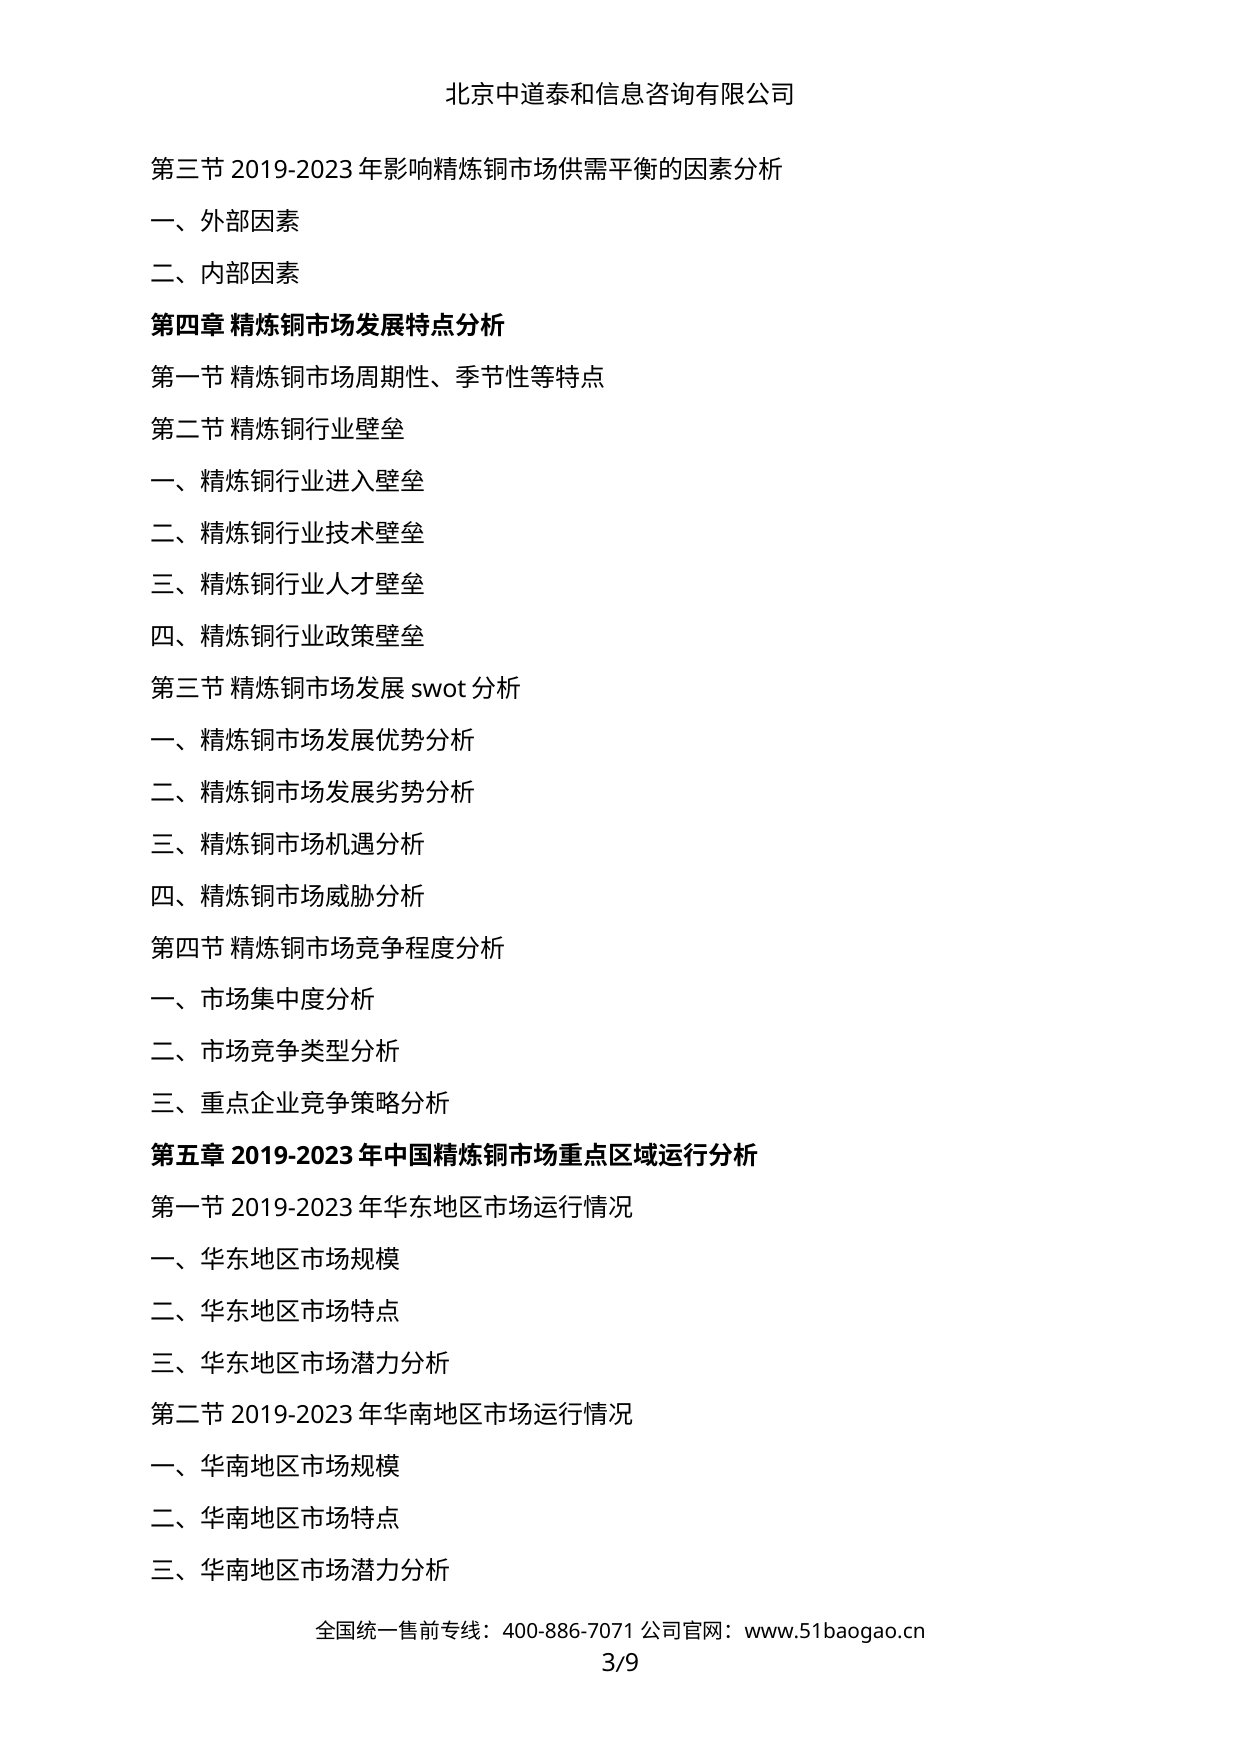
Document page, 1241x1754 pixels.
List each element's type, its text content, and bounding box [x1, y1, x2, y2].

text 第四节 精炼铜市场竞争程度分析 [150, 928, 1090, 964]
text 第二节 精炼铜行业壁垒 [150, 409, 1090, 446]
text 三、华东地区市场潜力分析 [150, 1343, 1090, 1379]
text 第一节 2019-2023年华东地区市场运行情况 [150, 1187, 1090, 1224]
text 二、市场竞争类型分析 [150, 1032, 1090, 1068]
text 一、华南地区市场规模 [150, 1447, 1090, 1483]
text 第三节 精炼铜市场发展swot分析 [150, 669, 1090, 705]
text 三、精炼铜市场机遇分析 [150, 824, 1090, 861]
text 一、外部因素 [150, 202, 1090, 238]
text 第四章 精炼铜市场发展特点分析 [150, 306, 1090, 342]
text 一、精炼铜市场发展优势分析 [150, 721, 1090, 757]
text 四、精炼铜市场威胁分析 [150, 876, 1090, 912]
text 三、重点企业竞争策略分析 [150, 1084, 1090, 1120]
text 一、华东地区市场规模 [150, 1239, 1090, 1276]
text 二、精炼铜行业技术壁垒 [150, 513, 1090, 549]
text 第三节 2019-2023年影响精炼铜市场供需平衡的因素分析 [150, 150, 1090, 186]
text 二、华南地区市场特点 [150, 1499, 1090, 1535]
text 四、精炼铜行业政策壁垒 [150, 617, 1090, 653]
text 一、精炼铜行业进入壁垒 [150, 461, 1090, 497]
text 第一节 精炼铜市场周期性、季节性等特点 [150, 357, 1090, 394]
text 第五章 2019-2023年中国精炼铜市场重点区域运行分析 [150, 1136, 1090, 1172]
text 三、精炼铜行业人才壁垒 [150, 565, 1090, 601]
text 第二节 2019-2023年华南地区市场运行情况 [150, 1395, 1090, 1431]
text 二、内部因素 [150, 254, 1090, 290]
text 一、市场集中度分析 [150, 980, 1090, 1016]
text 三、华南地区市场潜力分析 [150, 1551, 1090, 1587]
text 二、精炼铜市场发展劣势分析 [150, 772, 1090, 809]
text 二、华东地区市场特点 [150, 1291, 1090, 1327]
